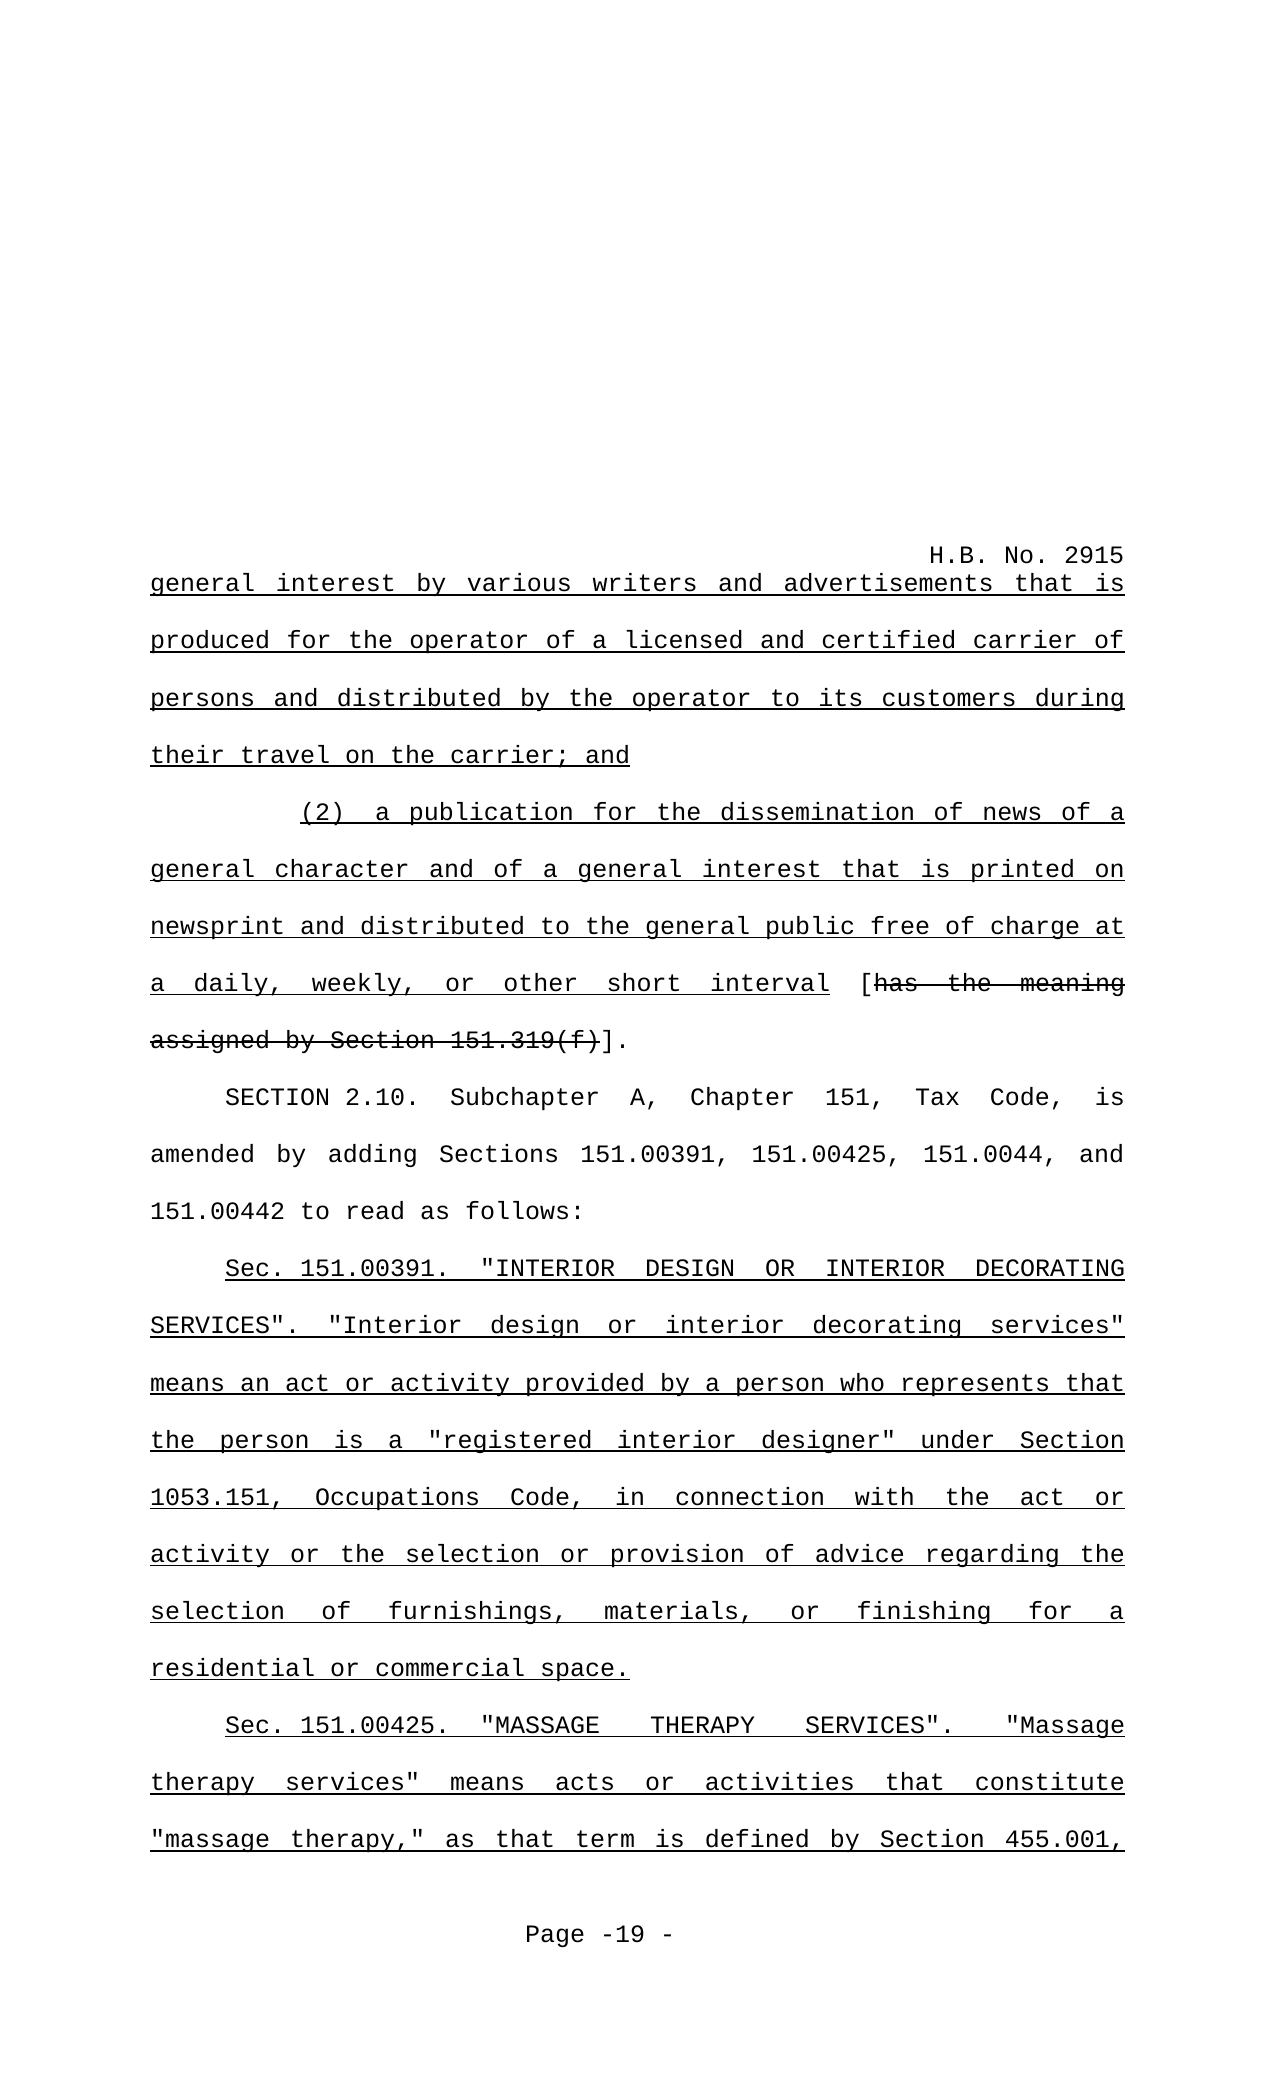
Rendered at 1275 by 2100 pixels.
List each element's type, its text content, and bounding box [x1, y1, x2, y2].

text Sec. 151.00391. "INTERIOR DESIGN OR INTERIOR DECORATING SERVICES". "Interior design or interior decorating services" means an act or activity provided by a person who represents that the person is a "registered interior designer" under Section 1053.151, Occupations Code, in connection with the act or activity or the selection or provision of advice regarding the selection of furnishings, materials, or finishing for a residential or commercial space. [150, 1256, 1125, 1336]
text (2) a publication for the dissemination of news of a general character and of a general interest that is printed on newsprint and distributed to the general public free of charge at a daily, weekly, or other short interval [has the meaning assigned by Section 151.319(f)]. [150, 938, 1125, 1056]
text Sec. 151.00391. "INTERIOR DESIGN OR INTERIOR DECORATING SERVICES". "Interior design or interior decorating services" means an act or activity provided by a person who represents that the person is a "registered interior designer" under Section 1053.151, Occupations Code, in connection with the act or activity or the selection or provision of advice regarding the selection of furnishings, materials, or finishing for a residential or commercial space. [150, 1566, 1125, 1622]
text Sec. 151.00391. "INTERIOR DESIGN OR INTERIOR DECORATING SERVICES". "Interior design or interior decorating services" means an act or activity provided by a person who represents that the person is a "registered interior designer" under Section 1053.151, Occupations Code, in connection with the act or activity or the selection or provision of advice regarding the selection of furnishings, materials, or finishing for a residential or commercial space. [150, 1623, 1125, 1684]
text Sec. 151.00391. "INTERIOR DESIGN OR INTERIOR DECORATING SERVICES". "Interior design or interior decorating services" means an act or activity provided by a person who represents that the person is a "registered interior designer" under Section 1053.151, Occupations Code, in connection with the act or activity or the selection or provision of advice regarding the selection of furnishings, materials, or finishing for a residential or commercial space. [150, 1395, 1125, 1450]
text Sec. 151.00391. "INTERIOR DESIGN OR INTERIOR DECORATING SERVICES". "Interior design or interior decorating services" means an act or activity provided by a person who represents that the person is a "registered interior designer" under Section 1053.151, Occupations Code, in connection with the act or activity or the selection or provision of advice regarding the selection of furnishings, materials, or finishing for a residential or commercial space. [150, 1338, 1125, 1393]
text Sec. 151.00391. "INTERIOR DESIGN OR INTERIOR DECORATING SERVICES". "Interior design or interior decorating services" means an act or activity provided by a person who represents that the person is a "registered interior designer" under Section 1053.151, Occupations Code, in connection with the act or activity or the selection or provision of advice regarding the selection of furnishings, materials, or finishing for a residential or commercial space. [150, 1452, 1125, 1508]
text SECTION 2.10. Subchapter A, Chapter 151, Tax Code, is amended by adding Sections 151.00391, 151.00425, 151.0044, and 151.00442 to read as follows: [150, 1084, 1125, 1227]
text (2) a publication for the dissemination of news of a general character and of a general interest that is printed on newsprint and distributed to the general public free of charge at a daily, weekly, or other short interval [has the meaning assigned by Section 151.319(f)]. [150, 799, 1125, 880]
text Sec. 151.00391. "INTERIOR DESIGN OR INTERIOR DECORATING SERVICES". "Interior design or interior decorating services" means an act or activity provided by a person who represents that the person is a "registered interior designer" under Section 1053.151, Occupations Code, in connection with the act or activity or the selection or provision of advice regarding the selection of furnishings, materials, or finishing for a residential or commercial space. [150, 1509, 1125, 1565]
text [150, 1795, 1125, 1850]
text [150, 571, 1125, 594]
text (2) a publication for the dissemination of news of a general character and of a general interest that is printed on newsprint and distributed to the general public free of charge at a daily, weekly, or other short interval [has the meaning assigned by Section 151.319(f)]. [150, 881, 1125, 937]
